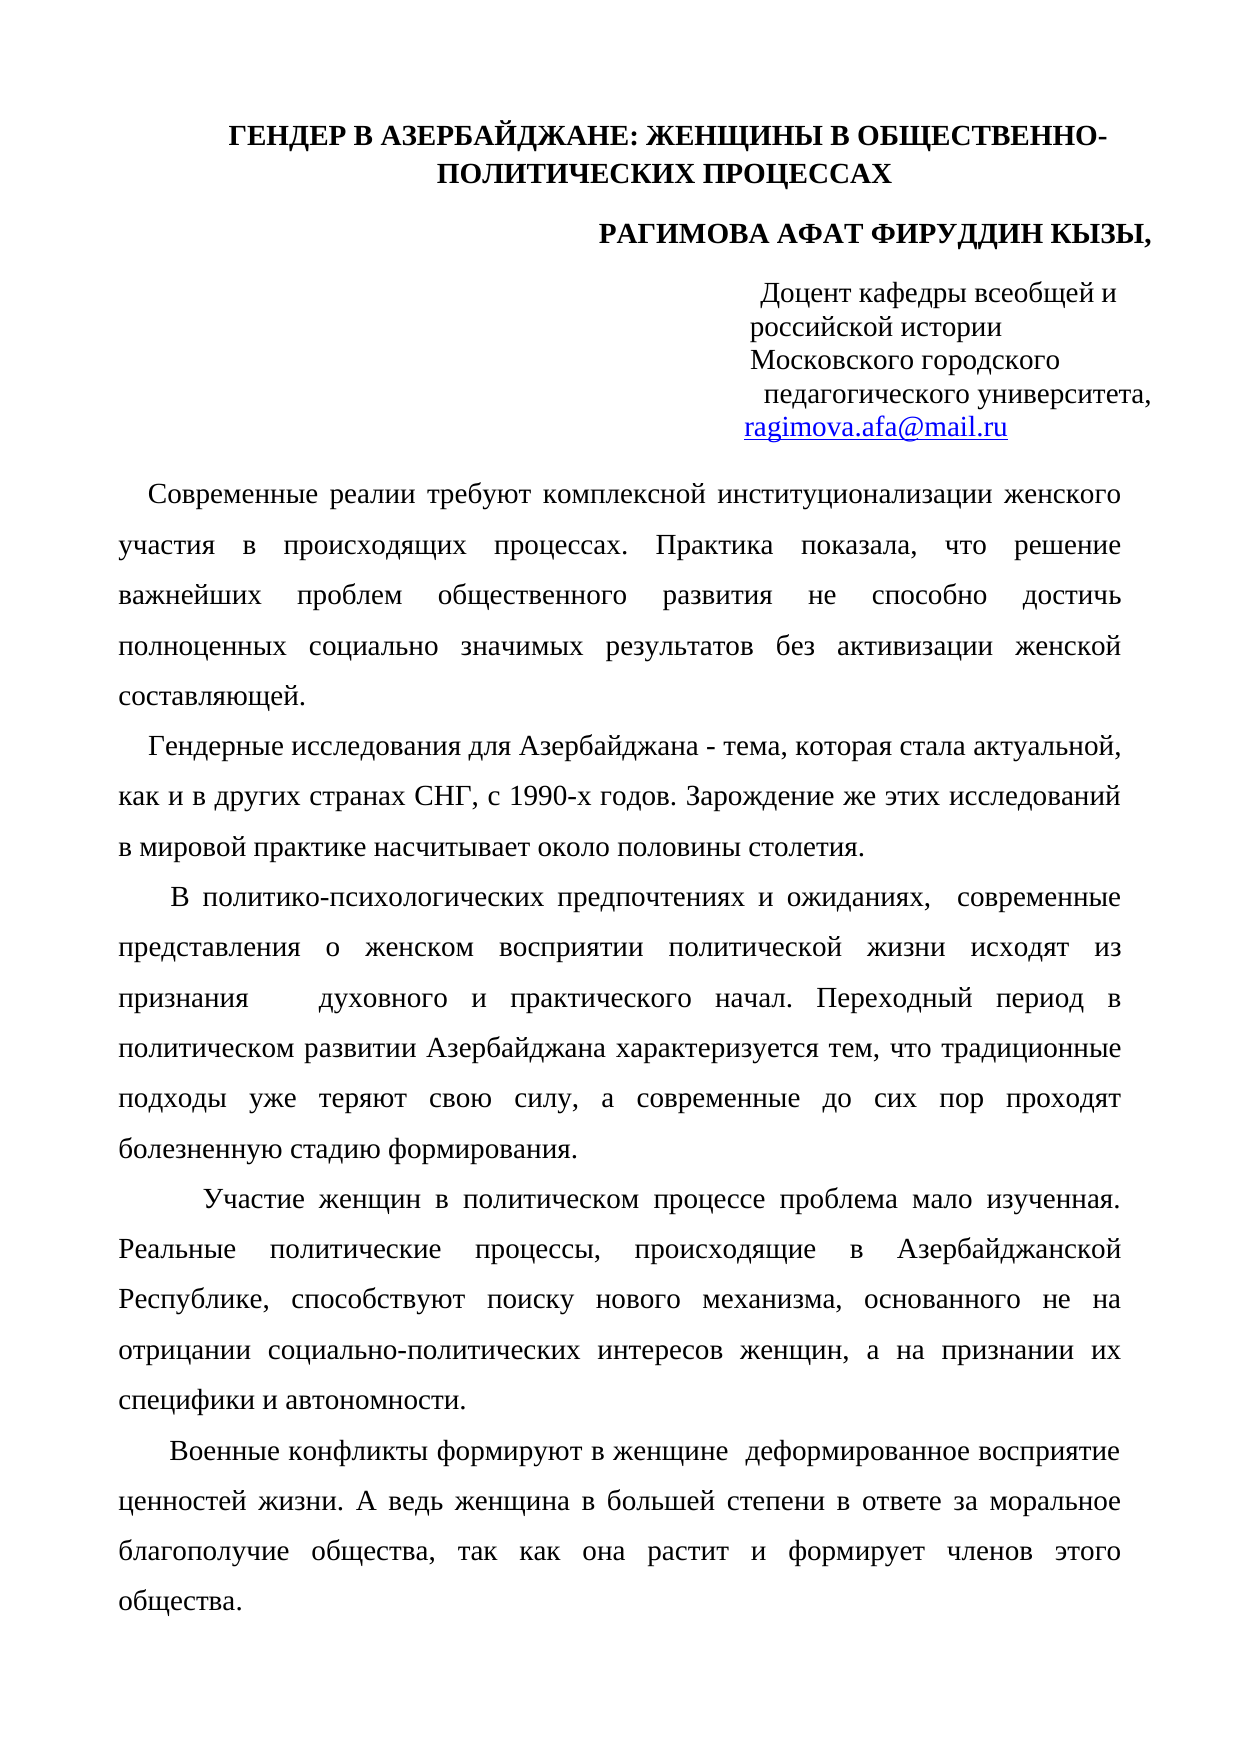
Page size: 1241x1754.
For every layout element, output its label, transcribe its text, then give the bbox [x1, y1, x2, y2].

text ГЕНДЕР В АЗЕРБАЙДЖАНЕ: ЖЕНЩИНЫ В ОБЩЕСТВЕННО-ПОЛИТИЧЕСКИХ ПРОЦЕССАХ [177, 118, 1152, 190]
text Военные конфликты формируют в женщине деформированное восприятие ценностей жизни. А ведь женщина в большей степени в ответе за моральное благополучие общества, так как она растит и формирует членов этого общества. [118, 1433, 1122, 1617]
text РАГИМОВА АФАТ ФИРУДДИН КЫЗЫ, [118, 216, 1152, 249]
text Участие женщин в политическом процессе проблема мало изученная. Реальные политические процессы, происходящие в Азербайджанской Республике, способствуют поиску нового механизма, основанного не на отрицании социально-политических интересов женщин, а на признании их специфики и автономности. [118, 1181, 1122, 1416]
text ragimova.afa@mail.ru [118, 409, 1152, 443]
text Доцент кафедры всеобщей и [118, 275, 1152, 309]
text В политико-психологических предпочтениях и ожиданиях, современные представления о женском восприятии политической жизни исходят из признания духовного и практического начал. Переходный период в политическом развитии Азербайджана характеризуется тем, что традиционные подходы уже теряют свою силу, а современные до сих пор проходят болезненную стадию формирования. [118, 879, 1122, 1164]
text педагогического университета, [118, 376, 1152, 409]
text Современные реалии требуют комплексной институционализации женского участия в происходящих процессах. Практика показала, что решение важнейших проблем общественного развития не способно достичь полноценных социально значимых результатов без активизации женской составляющей. [118, 477, 1122, 711]
text Московского городского [118, 342, 1152, 376]
text российской истории [118, 309, 1152, 342]
text Гендерные исследования для Азербайджана - тема, которая стала актуальной, как и в других странах СНГ, с 1990-х годов. Зарождение же этих исследований в мировой практике насчитывает около половины столетия. [118, 728, 1122, 862]
